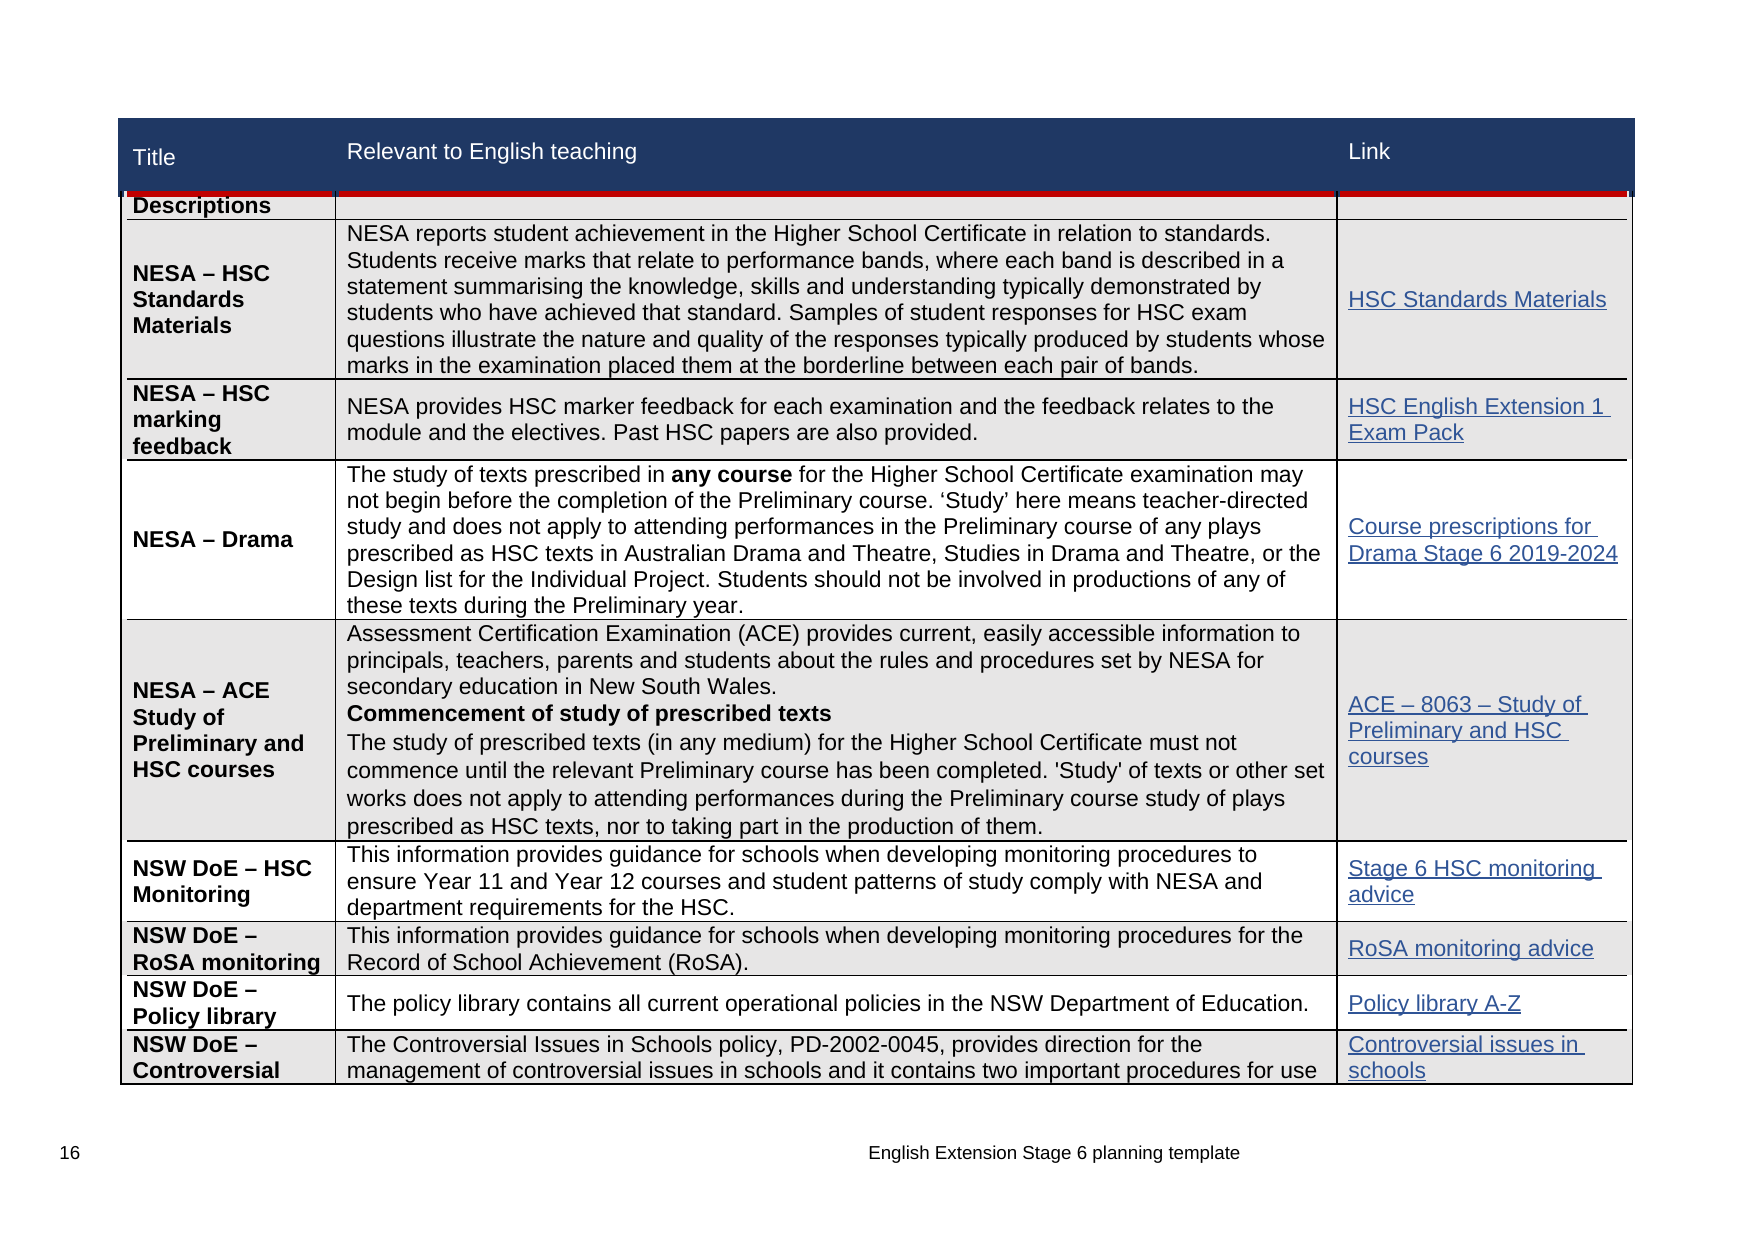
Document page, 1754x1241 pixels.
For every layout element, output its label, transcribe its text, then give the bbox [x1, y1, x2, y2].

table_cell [1338, 191, 1632, 219]
table_cell NESA – Drama [122, 459, 335, 619]
table_cell RoSA monitoring advice [1338, 921, 1632, 975]
table_cell NSW DoE – RoSA monitoring [122, 921, 335, 975]
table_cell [122, 191, 335, 219]
table_cell Controversial issues in schools [1338, 1029, 1632, 1083]
table_cell NSW DoE – Policy library [122, 975, 335, 1029]
table_header Title [124, 124, 332, 191]
table_cell The study of texts prescribed in any course for the Higher School Certificate examination may not begin before the completion of the Preliminary course. ‘Study’ here means teacher-directed study and does not apply to attending performances in the Preliminary course of any plays prescribed as HSC texts in Australian Drama and Theatre, Studies in Drama and Theatre, or the Design list for the Individual Project. Students should not be involved in productions of any of these texts during the Preliminary year. [336, 461, 1336, 619]
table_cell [336, 197, 1336, 219]
table_header Relevant to English teaching [339, 124, 1334, 191]
table_cell NESA – HSC marking feedback [122, 378, 335, 459]
table_cell HSC Standards Materials [1338, 219, 1632, 378]
table_cell NESA – HSC Standards Materials [122, 219, 335, 378]
table_cell NESA reports student achievement in the Higher School Certificate in relation to standards. Students receive marks that relate to performance bands, where each band is described in a statement summarising the knowledge, skills and understanding typically demonstrated by students who have achieved that standard. Samples of student responses for HSC exam questions illustrate the nature and quality of the responses typically produced by students whose marks in the examination placed them at the borderline between each pair of bands. [336, 220, 1336, 378]
table_cell NSW DoE – HSC Monitoring [122, 840, 335, 921]
table_cell The policy library contains all current operational policies in the NSW Department of Education. [336, 976, 1336, 1029]
table_cell HSC English Extension 1 Exam Pack [1338, 378, 1632, 459]
table_cell ACE – 8063 – Study of Preliminary and HSC courses [1338, 619, 1632, 840]
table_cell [122, 1029, 335, 1083]
table_cell Course prescriptions for Drama Stage 6 2019-2024 [1338, 459, 1632, 619]
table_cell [336, 1031, 1336, 1083]
table_cell Stage 6 HSC monitoring advice [1338, 840, 1632, 921]
table_cell NESA – ACE Study of Preliminary and HSC courses [122, 619, 335, 840]
table_header Link [1340, 124, 1629, 191]
table_cell This information provides guidance for schools when developing monitoring procedures to ensure Year 11 and Year 12 courses and student patterns of study comply with NESA and department requirements for the HSC. [336, 842, 1336, 921]
table_cell Assessment Certification Examination (ACE) provides current, easily accessible information to principals, teachers, parents and students about the rules and procedures set by NESA for secondary education in New South Wales. Commencement of study of prescribed texts The study of prescribed texts (in any medium) for the Higher School Certificate must not commence until the relevant Preliminary course has been completed. 'Study' of texts or other set works does not apply to attending performances during the Preliminary course study of plays prescribed as HSC texts, nor to taking part in the production of them. [336, 620, 1336, 840]
table_cell NESA provides HSC marker feedback for each examination and the feedback relates to the module and the electives. Past HSC papers are also provided. [336, 380, 1336, 459]
table_cell This information provides guidance for schools when developing monitoring procedures for the Record of School Achievement (RoSA). [336, 922, 1336, 975]
table_cell Policy library A-Z [1338, 975, 1632, 1029]
